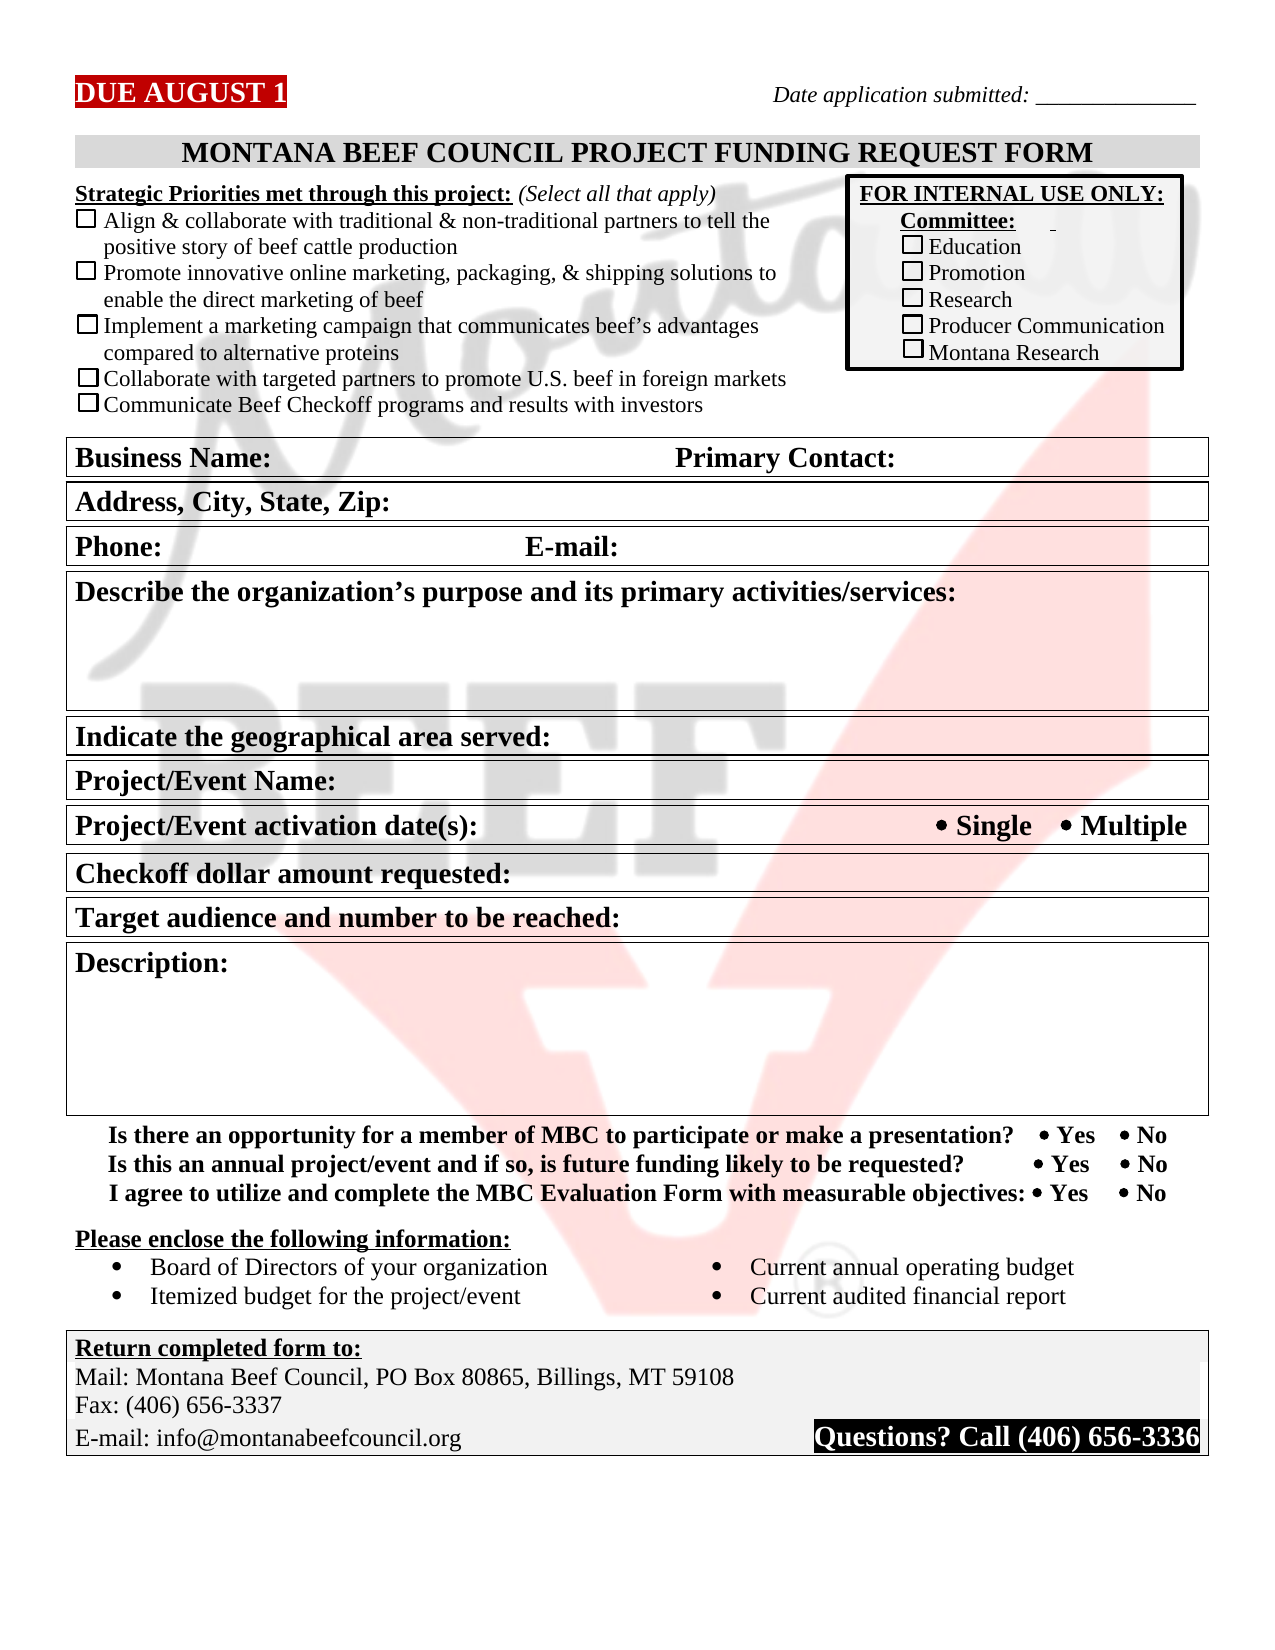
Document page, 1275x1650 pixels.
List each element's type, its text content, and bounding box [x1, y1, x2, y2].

text Fax: (406) 656-3337 [75, 1390, 1200, 1416]
text Is there an opportunity for a member of MBC to participate or make a presentation? Yes No [75, 1121, 1200, 1149]
text Address, City, State, Zip: [67, 483, 1208, 520]
text Is this an annual project/event and if so, is future funding likely to be requested? Yes No [75, 1149, 1200, 1178]
list Current audited financial report [712, 1281, 1200, 1310]
text MONTANA BEEF COUNCIL PROJECT FUNDING REQUEST FORM [75, 135, 1200, 168]
text Mail: Montana Beef Council, PO Box 80865, Billings, MT 59108 [75, 1362, 1200, 1390]
text Collaborate with targeted partners to promote U.S. beef in foreign markets [75, 365, 1200, 391]
text Project/Event activation date(s): Single Multiple [67, 806, 1208, 844]
text DUE AUGUST 1 Date application submitted: ______________ [287, 75, 1200, 108]
text Promote innovative online marketing, packaging, & shipping solutions to Promotion [75, 259, 1200, 286]
text Align & collaborate with traditional & non-traditional partners to tell the Committee: [75, 207, 1200, 233]
text Communicate Beef Checkoff programs and results with investors [75, 391, 1200, 418]
text Strategic Priorities met through this project: (Select all that apply) FOR INTERNAL USE ONLY: [75, 180, 1200, 207]
text Target audience and number to be reached: [67, 898, 1208, 936]
text Please enclose the following information: [75, 1224, 1200, 1252]
text Implement a marketing campaign that communicates beef’s advantages Producer Communication [75, 312, 1200, 338]
text Indicate the geographical area served: [67, 717, 1208, 754]
text Checkoff dollar amount requested: [67, 854, 1208, 891]
text Project/Event Name: [67, 761, 1208, 799]
text Phone: E-mail: [67, 527, 1208, 565]
list Board of Directors of your organization [112, 1252, 600, 1281]
text Describe the organization’s purpose and its primary activities/services: [67, 572, 1208, 607]
text enable the direct marketing of beef Research [75, 286, 1200, 312]
text Return completed form to: [67, 1331, 1208, 1362]
text E-mail: info@montanabeefcouncil.org Questions? Call (406) 656-3336 [67, 1416, 1208, 1455]
text compared to alternative proteins Montana Research [75, 338, 1200, 365]
text Business Name: Primary Contact: [67, 438, 1208, 476]
text I agree to utilize and complete the MBC Evaluation Form with measurable objectives: Yes No [75, 1178, 1200, 1207]
text Description: [67, 943, 1208, 978]
list Current annual operating budget [712, 1252, 1200, 1281]
text positive story of beef cattle production Education [75, 233, 1200, 259]
list Itemized budget for the project/event [112, 1281, 600, 1310]
